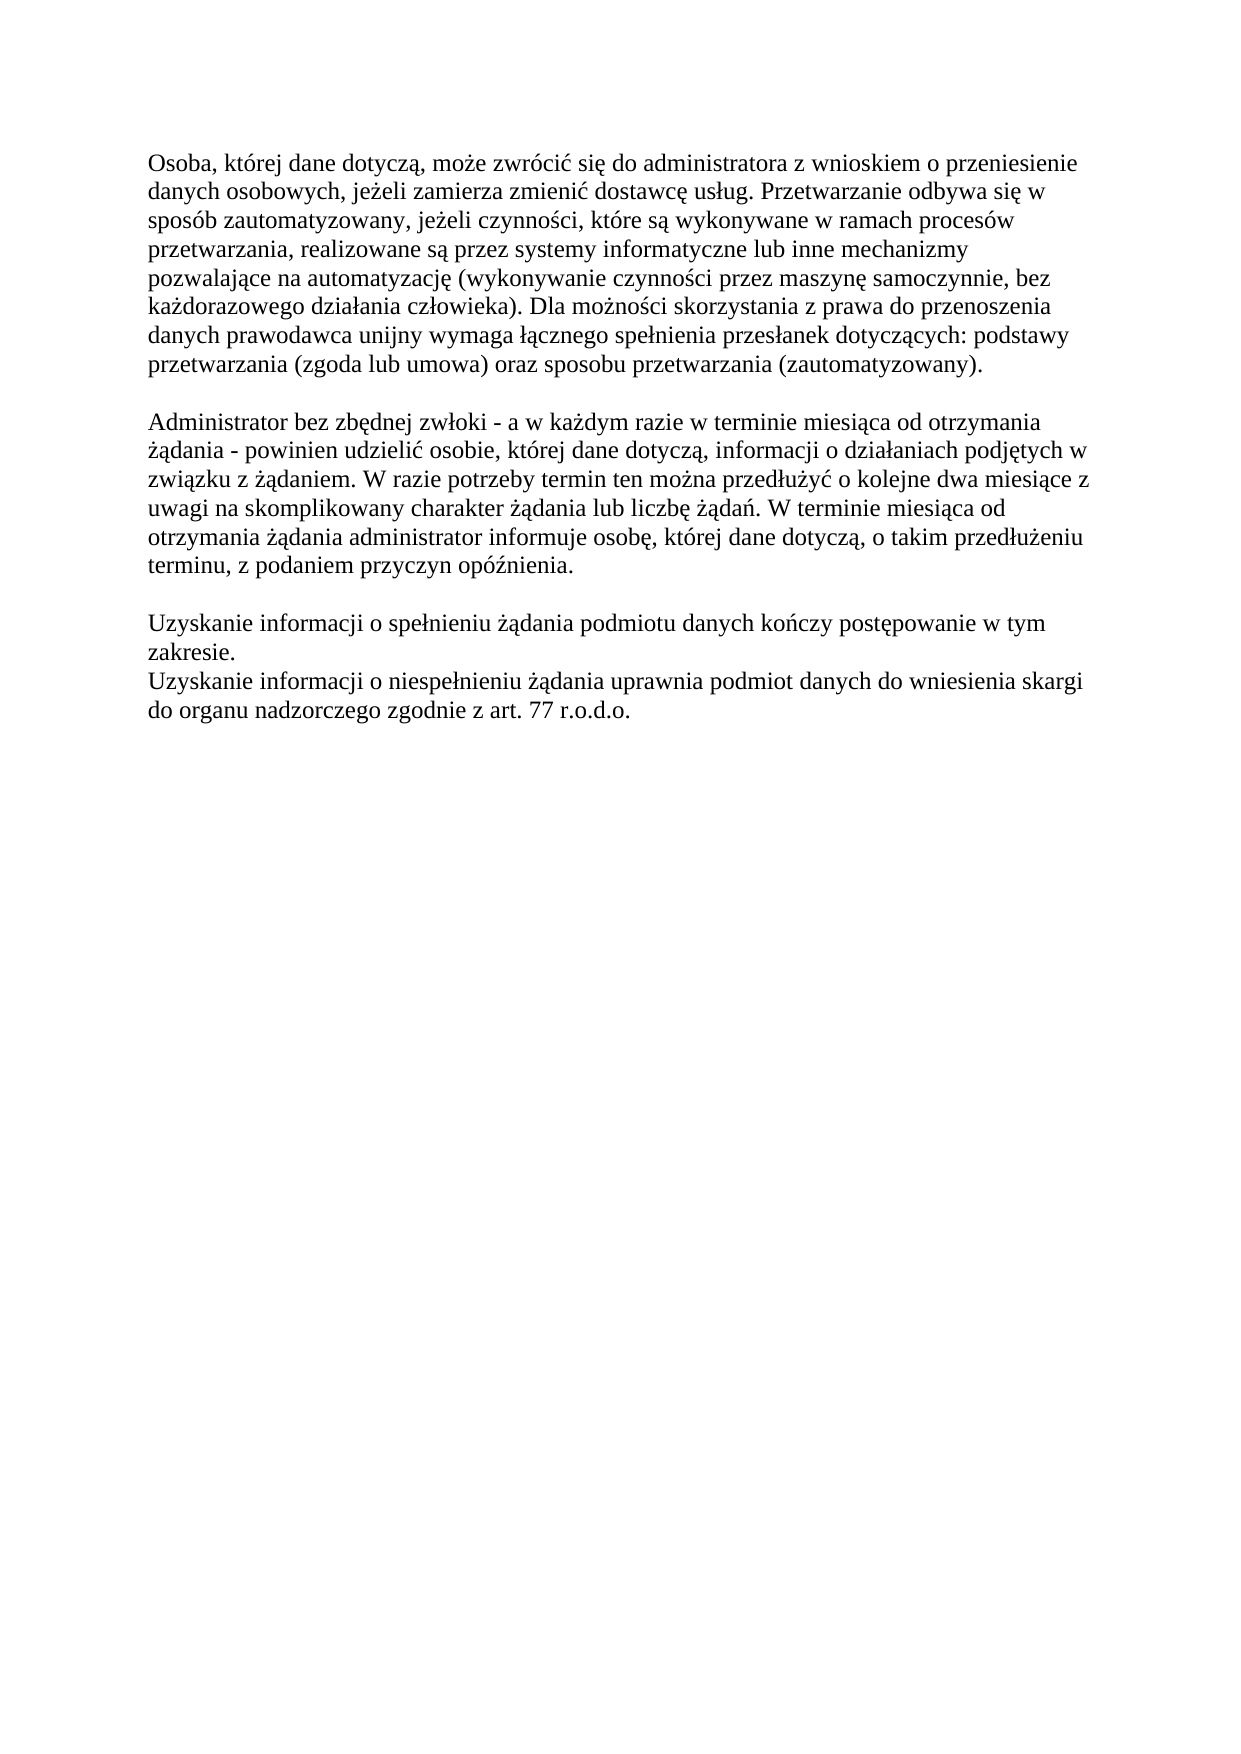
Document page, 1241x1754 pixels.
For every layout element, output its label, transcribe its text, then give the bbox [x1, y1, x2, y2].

text Administrator bez zbędnej zwłoki - a w każdym razie w terminie miesiąca od otrzymania żądania - powinien udzielić osobie, której dane dotyczą, informacji o działaniach podjętych w związku z żądaniem. W razie potrzeby termin ten można przedłużyć o kolejne dwa miesiące z uwagi na skomplikowany charakter żądania lub liczbę żądań. W terminie miesiąca od otrzymania żądania administrator informuje osobę, której dane dotyczą, o takim przedłużeniu terminu, z podaniem przyczyn opóźnienia. [148, 407, 1093, 579]
text Uzyskanie informacji o spełnieniu żądania podmiotu danych kończy postępowanie w tym zakresie. Uzyskanie informacji o niespełnieniu żądania uprawnia podmiot danych do wniesienia skargi do organu nadzorczego zgodnie z art. 77 r.o.d.o. [148, 608, 1093, 723]
text Osoba, której dane dotyczą, może zwrócić się do administratora z wnioskiem o przeniesienie danych osobowych, jeżeli zamierza zmienić dostawcę usług. Przetwarzanie odbywa się w sposób zautomatyzowany, jeżeli czynności, które są wykonywane w ramach procesów przetwarzania, realizowane są przez systemy informatyczne lub inne mechanizmy pozwalające na automatyzację (wykonywanie czynności przez maszynę samoczynnie, bez każdorazowego działania człowieka). Dla możności skorzystania z prawa do przenoszenia danych prawodawca unijny wymaga łącznego spełnienia przesłanek dotyczących: podstawy przetwarzania (zgoda lub umowa) oraz sposobu przetwarzania (zautomatyzowany). [148, 148, 1093, 378]
